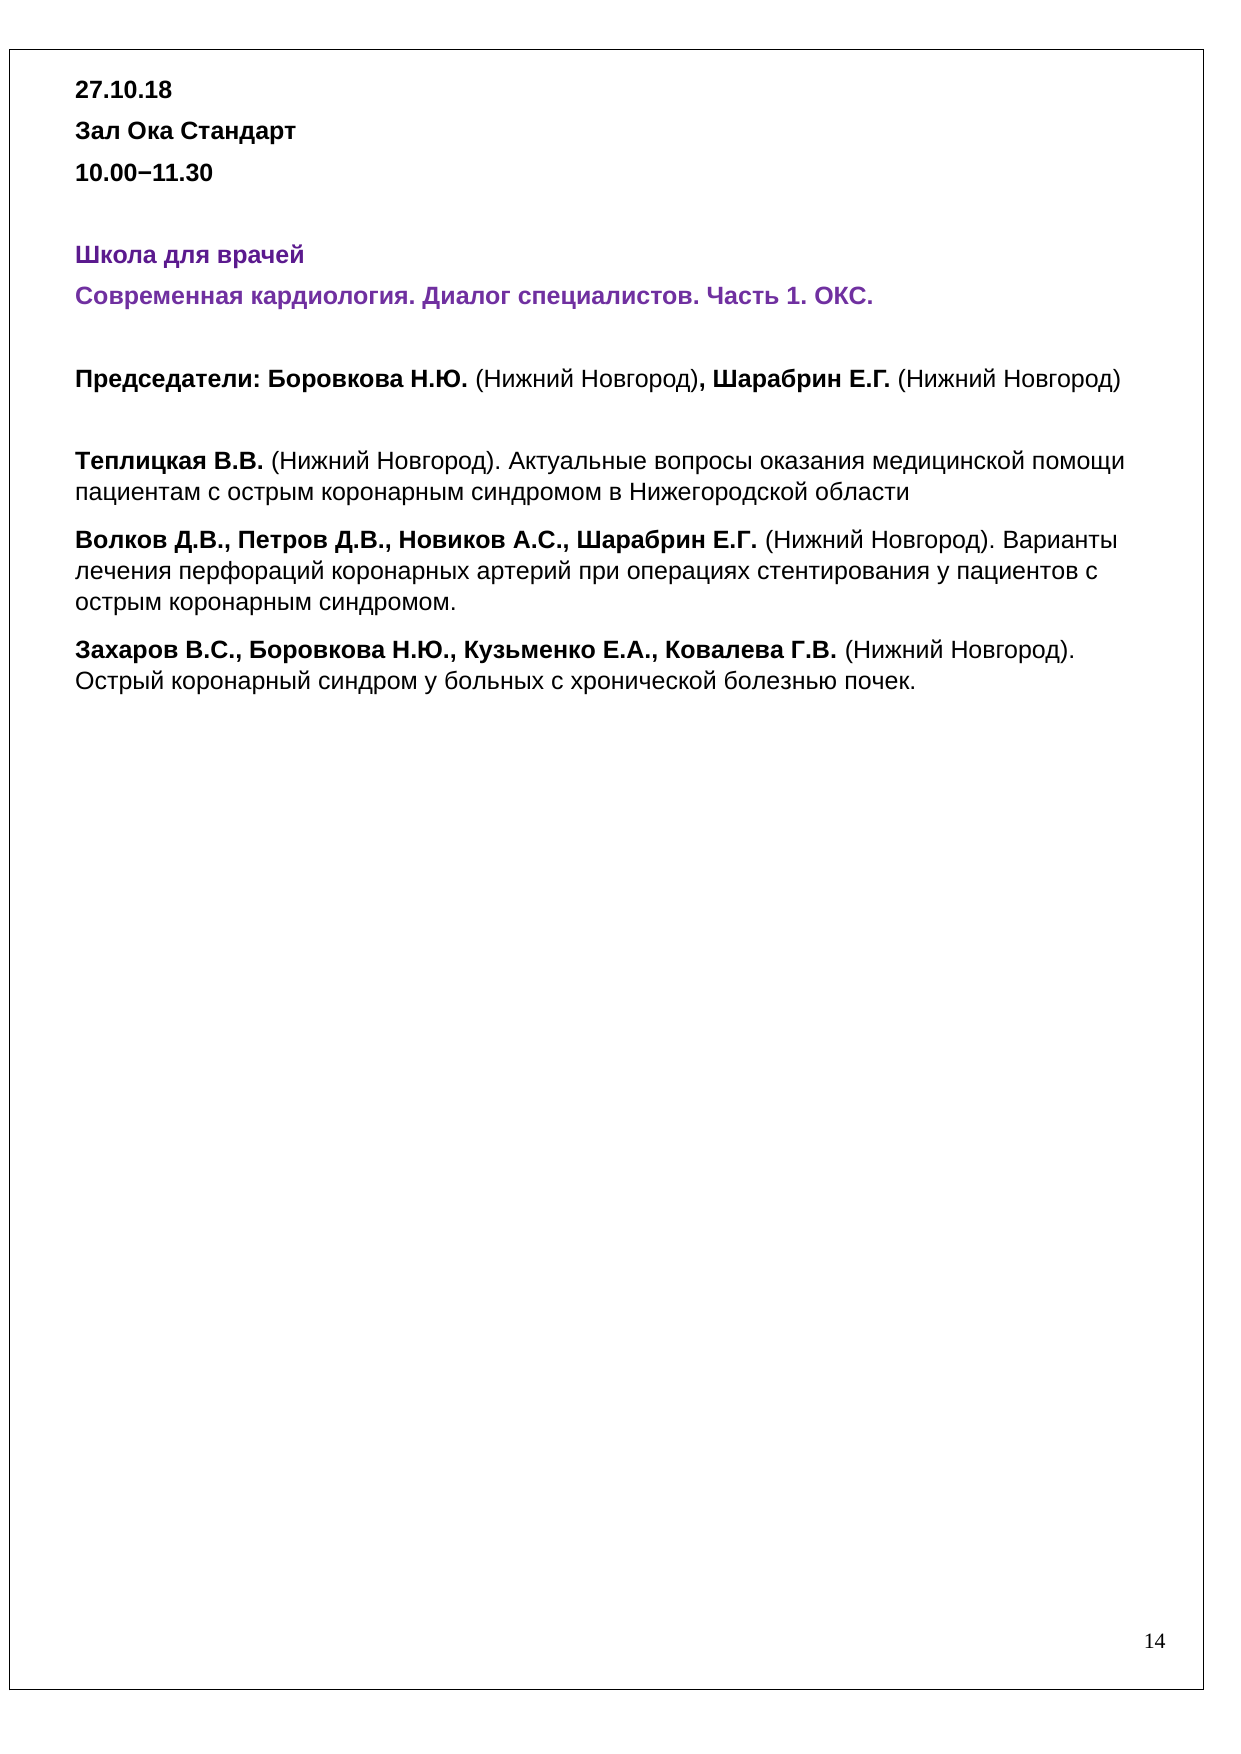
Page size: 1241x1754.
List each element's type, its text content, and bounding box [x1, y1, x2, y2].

text Школа для врачей [75, 240, 1165, 269]
text Теплицкая В.В. (Нижний Новгород). Актуальные вопросы оказания медицинской помощи пациентам с острым коронарным синдромом в Нижегородской области [75, 446, 1165, 506]
text Современная кардиология. Диалог специалистов. Часть 1. ОКС. [75, 281, 1165, 310]
text 27.10.18 [75, 75, 1165, 104]
text Волков Д.В., Петров Д.В., Новиков А.С., Шарабрин Е.Г. (Нижний Новгород). Варианты лечения перфораций коронарных артерий при операциях стентирования у пациентов с острым коронарным синдромом. [75, 525, 1165, 616]
text Захаров В.С., Боровкова Н.Ю., Кузьменко Е.А., Ковалева Г.В. (Нижний Новгород). Острый коронарный синдром у больных с хронической болезнью почек. [75, 635, 1165, 694]
text Председатели: Боровкова Н.Ю. (Нижний Новгород), Шарабрин Е.Г. (Нижний Новгород) [75, 364, 1165, 392]
text Зал Ока Стандарт [75, 116, 1165, 145]
text 10.00−11.30 [75, 157, 1165, 186]
